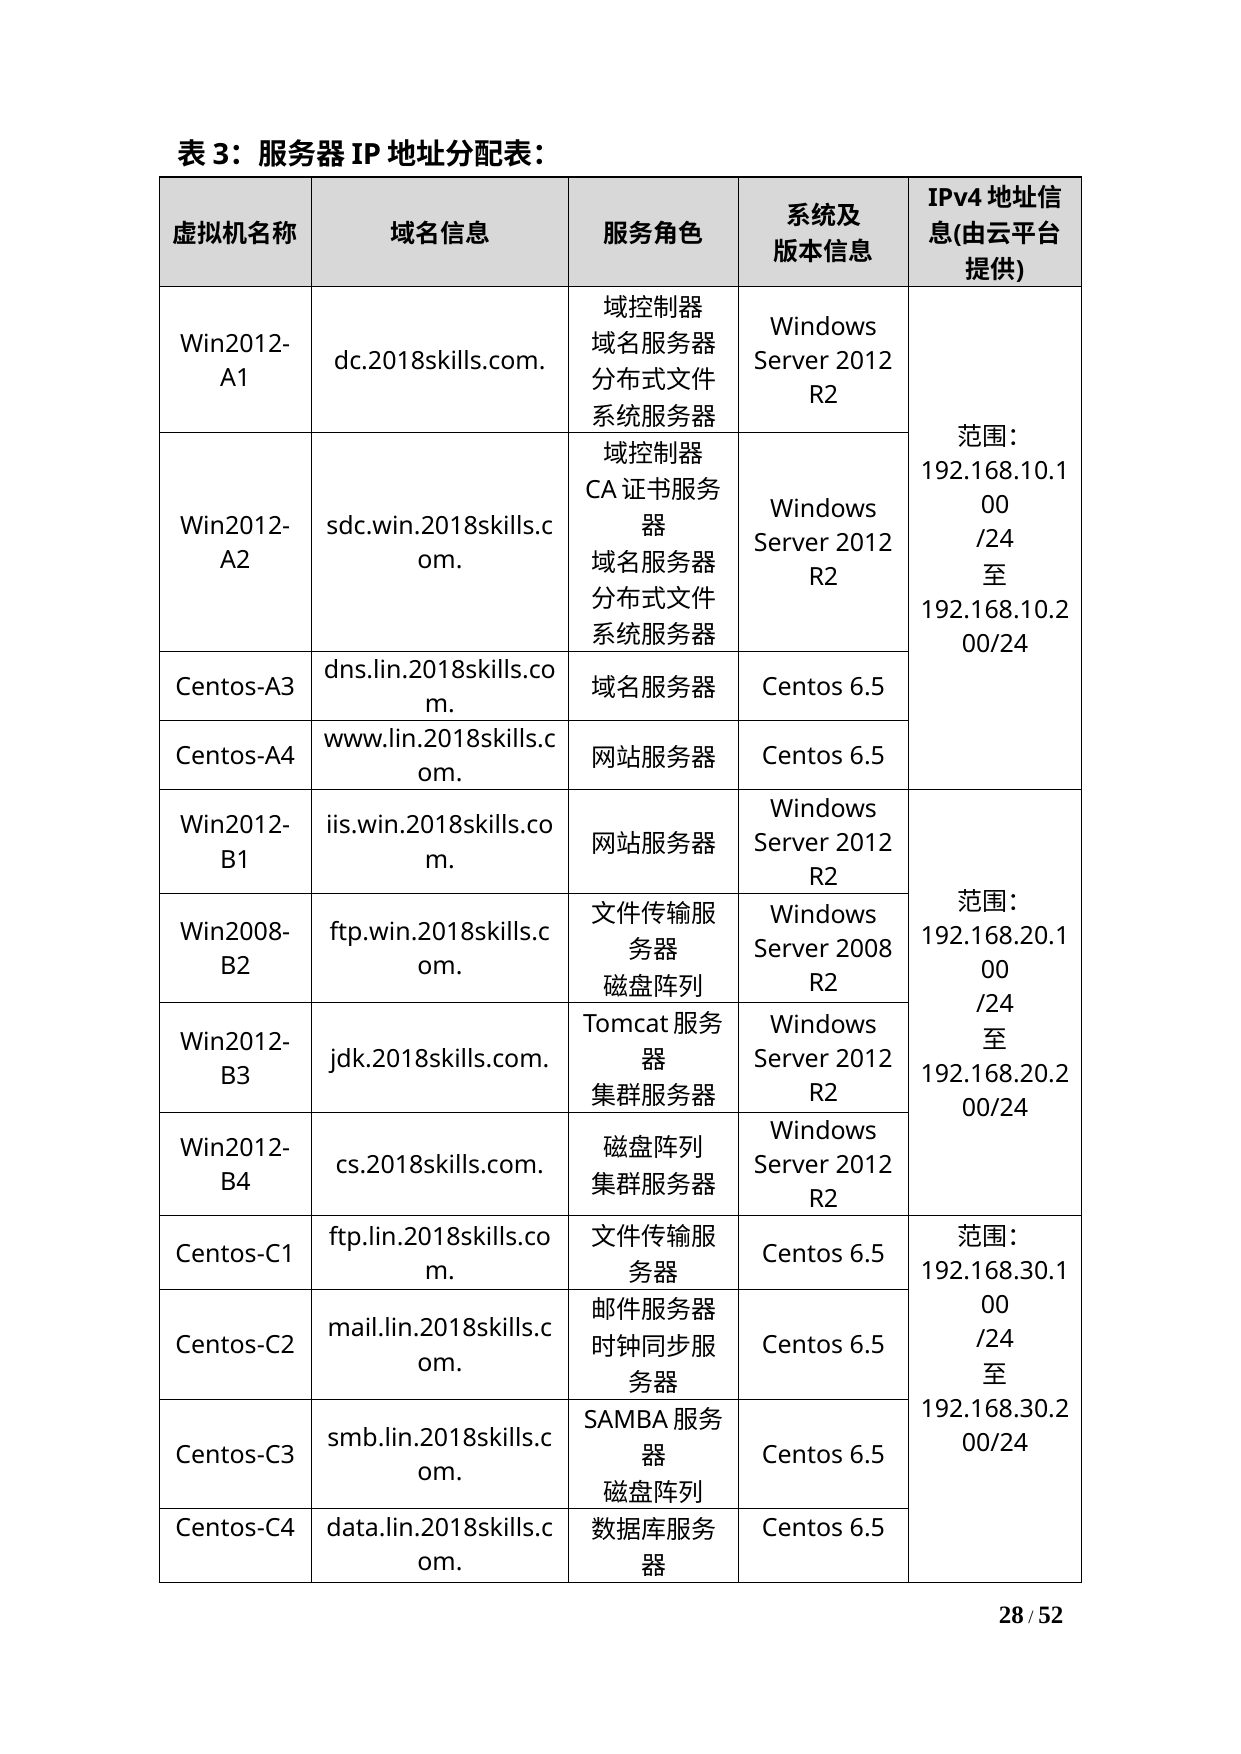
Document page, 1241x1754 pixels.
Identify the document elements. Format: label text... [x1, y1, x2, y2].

table_cell Windows Server 2012 R2 [739, 433, 908, 651]
table_cell Win2012-B1 [160, 790, 311, 892]
table_cell Centos-C1 [160, 1216, 311, 1289]
table_cell 域控制器 CA证书服务器 域名服务器 分布式文件系统服务器 [569, 433, 738, 651]
table_cell Centos 6.5 [739, 1509, 908, 1582]
table_cell Windows Server 2012 R2 [739, 1113, 908, 1215]
table_cell Windows Server 2008 R2 [739, 894, 908, 1002]
table_cell 磁盘阵列 集群服务器 [569, 1113, 738, 1215]
table_header 虚拟机名称 [160, 178, 311, 286]
table_cell Win2012-A1 [160, 287, 311, 432]
table_cell 域名服务器 [569, 652, 738, 720]
table_cell ftp.lin.2018skills.com. [312, 1216, 568, 1289]
table_cell Centos 6.5 [739, 721, 908, 789]
table_cell Win2012-B4 [160, 1113, 311, 1215]
table_cell 文件传输服务器 [569, 1216, 738, 1289]
table_cell www.lin.2018skills.com. [312, 721, 568, 789]
table_cell cs.2018skills.com. [312, 1113, 568, 1215]
table_cell 邮件服务器 时钟同步服务器 [569, 1290, 738, 1398]
table_cell dns.lin.2018skills.com. [312, 652, 568, 720]
table_cell 范围： 192.168.30.100 /24 至192.168.30.200/24 [909, 1216, 1081, 1582]
text 表3：服务器IP地址分配表： [177, 118, 1063, 176]
table_cell Centos-C2 [160, 1290, 311, 1398]
table_cell 范围： 192.168.20.100 /24 至192.168.20.200/24 [909, 790, 1081, 1215]
table_cell Windows Server 2012 R2 [739, 1003, 908, 1112]
table_cell Centos-A3 [160, 652, 311, 720]
table_cell sdc.win.2018skills.com. [312, 433, 568, 651]
table_cell 网站服务器 [569, 790, 738, 892]
table_cell jdk.2018skills.com. [312, 1003, 568, 1112]
table_cell Centos 6.5 [739, 1290, 908, 1398]
table_cell SAMBA服务器 磁盘阵列 [569, 1400, 738, 1508]
table_cell 文件传输服务器 磁盘阵列 [569, 894, 738, 1002]
table_cell Centos 6.5 [739, 652, 908, 720]
table_cell 网站服务器 [569, 721, 738, 789]
table_cell Centos-C4 [160, 1509, 311, 1582]
table_cell Tomcat服务器 集群服务器 [569, 1003, 738, 1112]
table_cell Win2012-B3 [160, 1003, 311, 1112]
table_header 系统及 版本信息 [739, 178, 908, 286]
table_cell Centos-A4 [160, 721, 311, 789]
table_header 服务角色 [569, 178, 738, 286]
table_cell Win2008-B2 [160, 894, 311, 1002]
table_cell Centos 6.5 [739, 1400, 908, 1508]
table_cell iis.win.2018skills.com. [312, 790, 568, 892]
table_cell 域控制器 域名服务器 分布式文件系统服务器 [569, 287, 738, 432]
table_cell Windows Server 2012 R2 [739, 287, 908, 432]
table_cell dc.2018skills.com. [312, 287, 568, 432]
table_cell Centos 6.5 [739, 1216, 908, 1289]
table_cell 范围： 192.168.10.100 /24 至192.168.10.200/24 [909, 287, 1081, 789]
table_cell Windows Server 2012 R2 [739, 790, 908, 892]
table_cell 数据库服务器 磁盘阵列 [569, 1509, 738, 1582]
table_cell Win2012-A2 [160, 433, 311, 651]
table_cell mail.lin.2018skills.com. [312, 1290, 568, 1398]
table_header 域名信息 [312, 178, 568, 286]
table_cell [312, 1509, 568, 1582]
table_cell ftp.win.2018skills.com. [312, 894, 568, 1002]
table_cell smb.lin.2018skills.com. [312, 1400, 568, 1508]
table_header IPv4地址信息(由云平台提供) [909, 178, 1081, 286]
table_cell Centos-C3 [160, 1400, 311, 1508]
